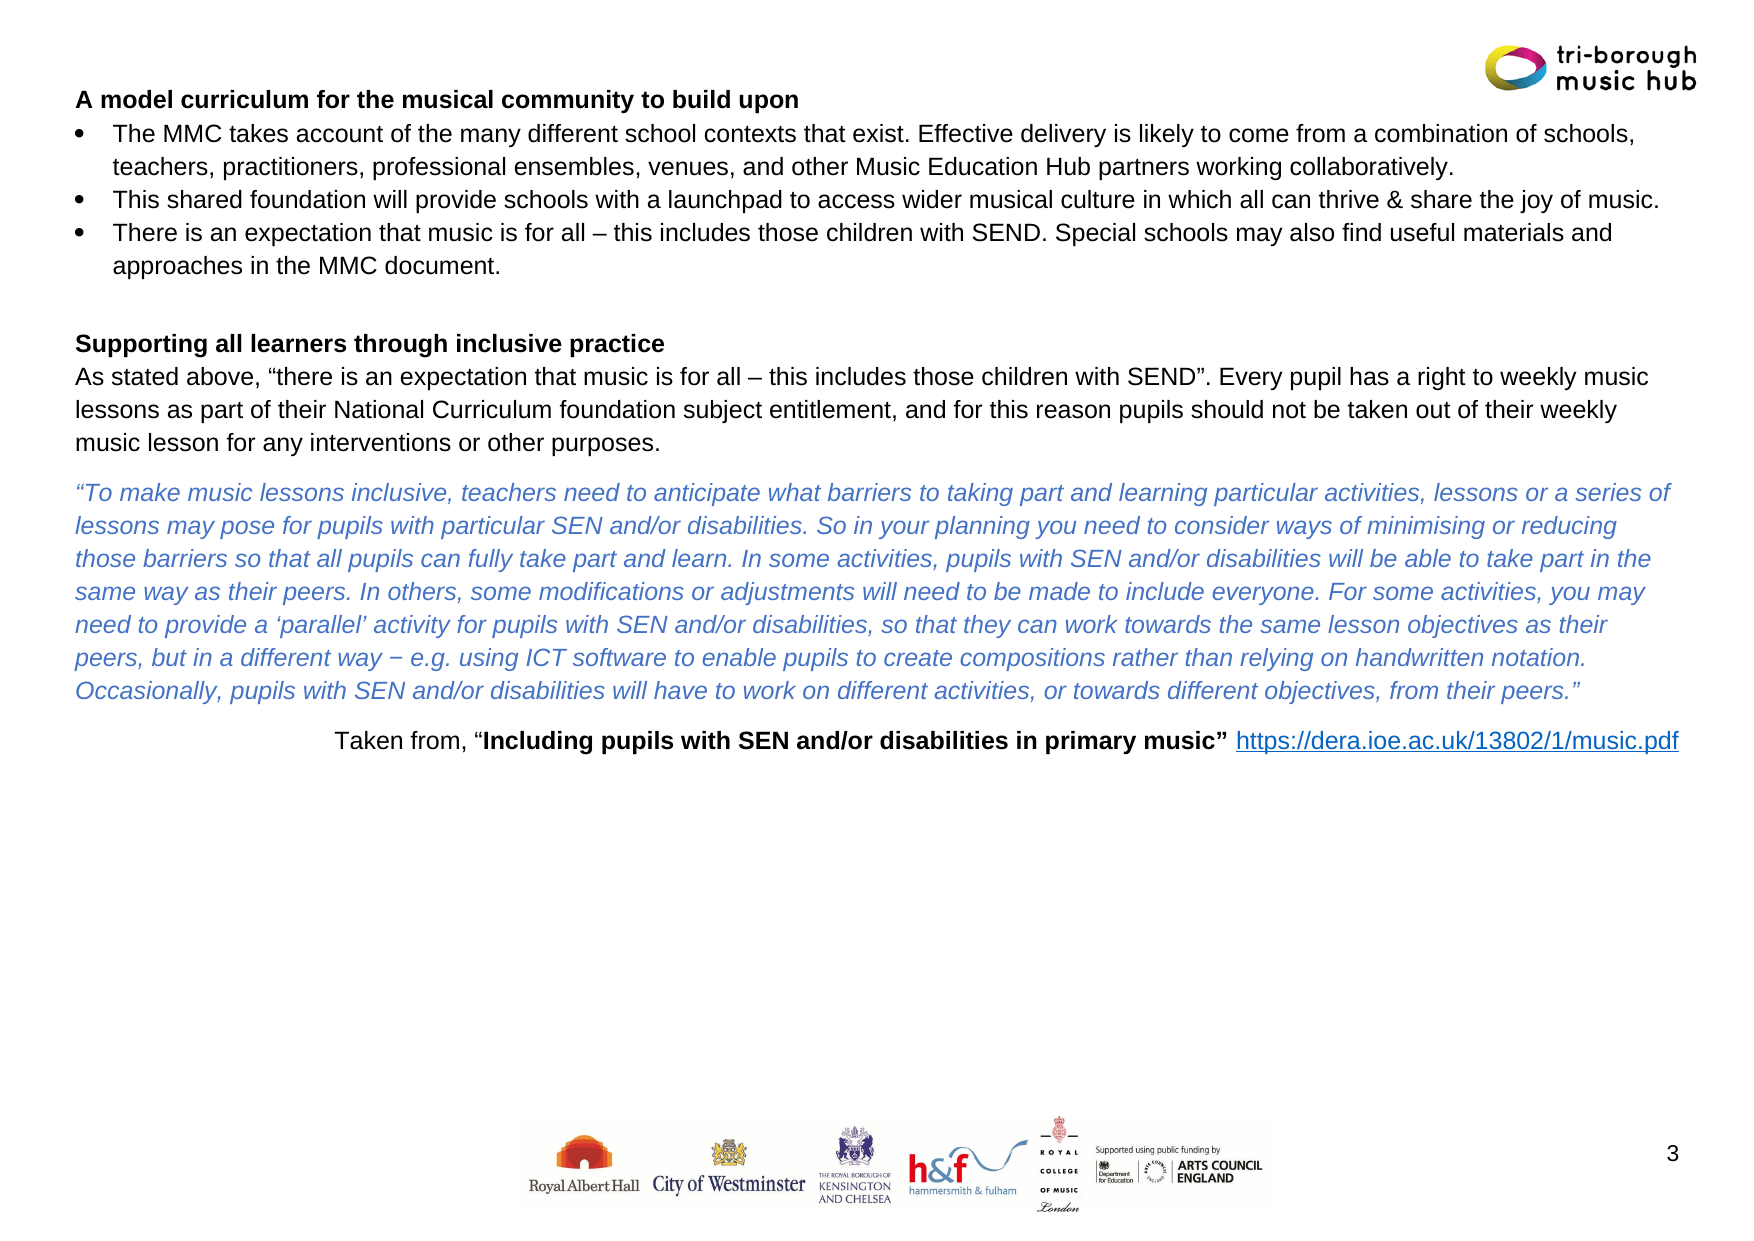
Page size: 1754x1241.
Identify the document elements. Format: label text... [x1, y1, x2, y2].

text As stated above, “there is an expectation that music is for all – this includes those children with SEND”. Every pupil has a right to weekly music lessons as part of their National Curriculum foundation subject entitlement, and for this reason pupils should not be taken out of their weekly music lesson for any interventions or other purposes. [75, 362, 1679, 457]
picture [1478, 29, 1704, 107]
text Supporting all learners through inclusive practice [75, 329, 1679, 358]
text “To make music lessons inclusive, teachers need to anticipate what barriers to taking part and learning particular activities, lessons or a series of lessons may pose for pupils with particular SEN and/or disabilities. So in your planning you need to consider ways of minimising or reducing those barriers so that all pupils can fully take part and learn. In some activities, pupils with SEN and/or disabilities will be able to take part in the same way as their peers. In others, some modifications or adjustments will need to be made to include everyone. For some activities, you may need to provide a ‘parallel’ activity for pupils with SEN and/or disabilities, so that they can work towards the same lesson objectives as their peers, but in a different way − e.g. using ICT software to enable pupils to create compositions rather than relying on handwritten notation. Occasionally, pupils with SEN and/or disabilities will have to work on different activities, or towards different objectives, from their peers.” [75, 478, 1679, 705]
list There is an expectation that music is for all – this includes those children with SEND. Special schools may also find useful materials and approaches in the MMC document. [75, 218, 1679, 280]
picture [518, 1116, 1279, 1212]
list This shared foundation will provide schools with a launchpad to access wider musical culture in which all can thrive & share the joy of music. [75, 185, 1679, 213]
text A model curriculum for the musical community to build upon [75, 86, 1679, 114]
text Taken from, “Including pupils with SEN and/or disabilities in primary music” https://dera.ioe.ac.uk/13802/1/music.pdf [75, 726, 1679, 754]
list The MMC takes account of the many different school contexts that exist. Effective delivery is likely to come from a combination of schools, teachers, practitioners, professional ensembles, venues, and other Music Education Hub partners working collaboratively. [75, 118, 1679, 180]
